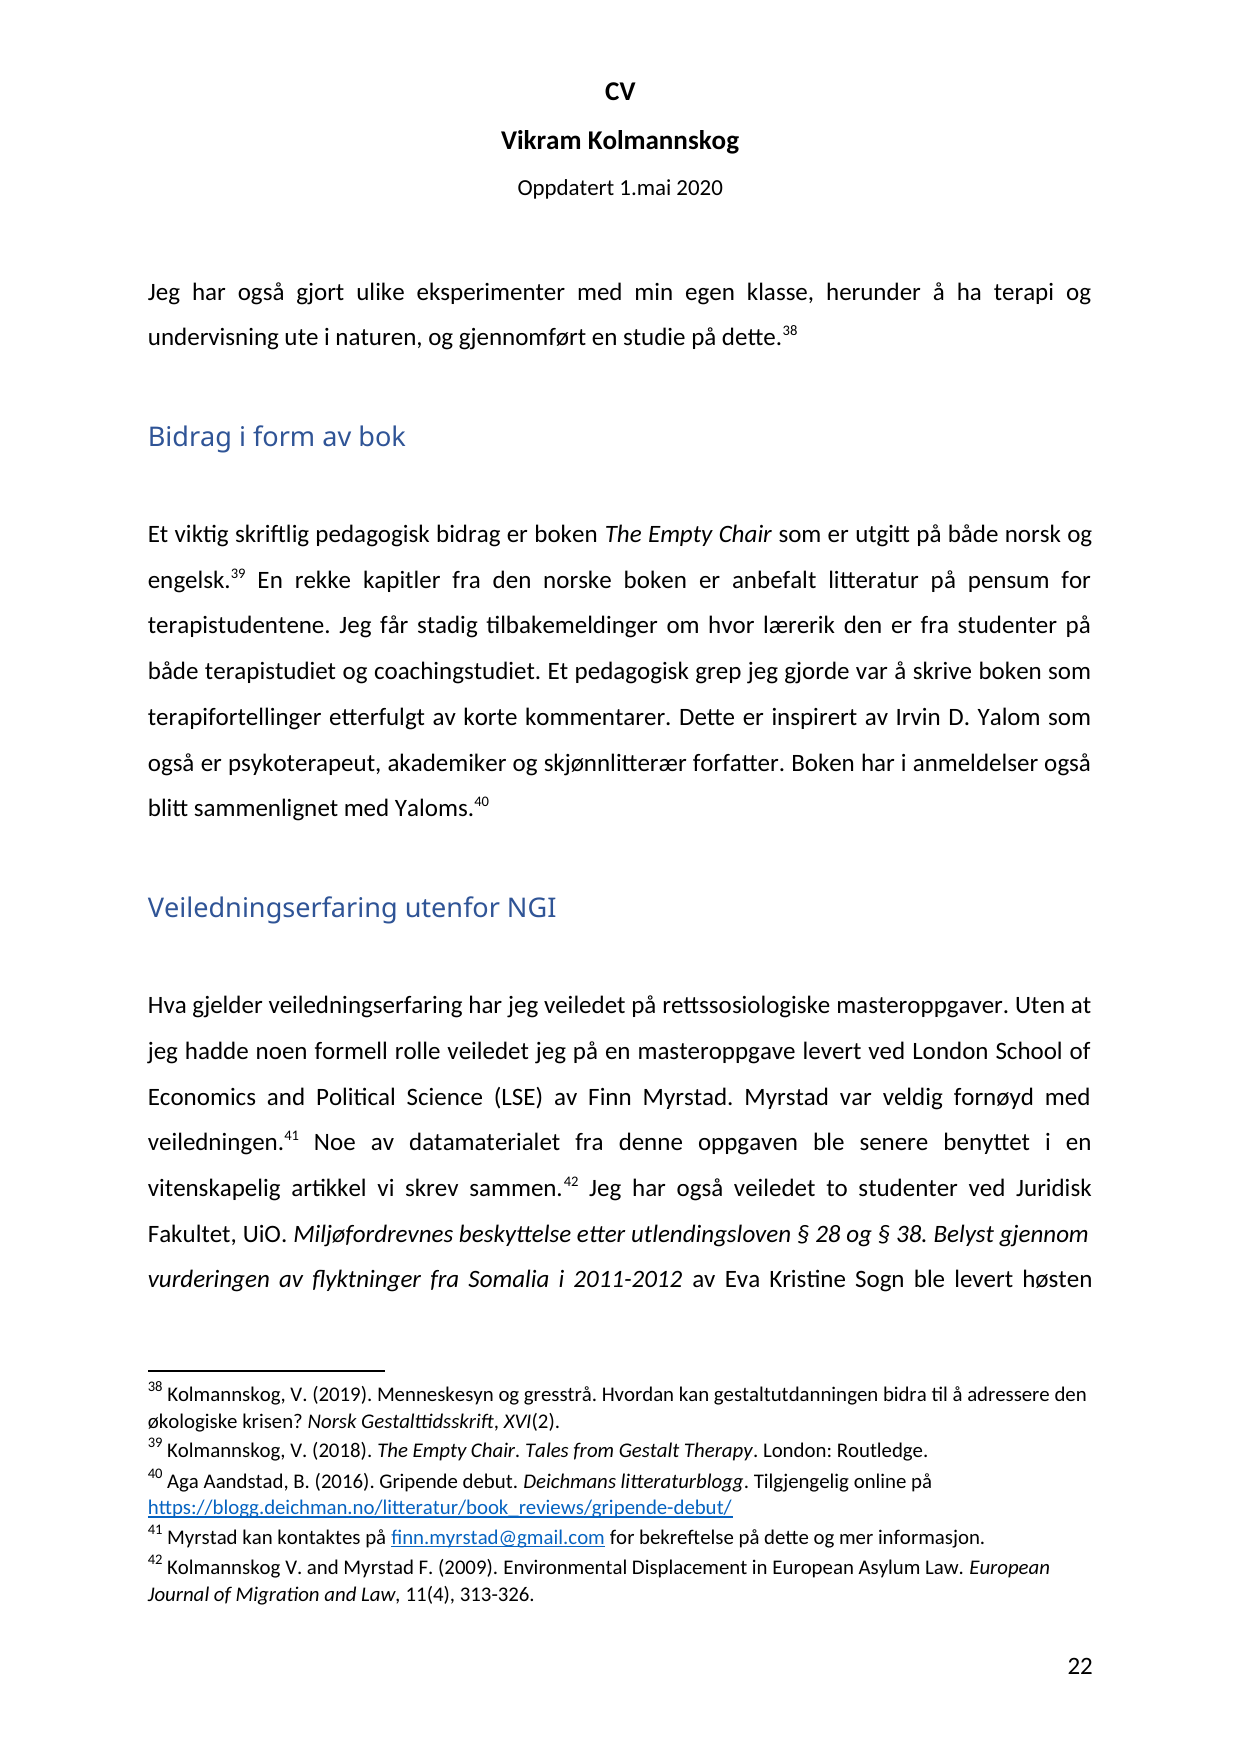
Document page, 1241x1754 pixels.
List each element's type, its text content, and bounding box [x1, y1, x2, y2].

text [148, 276, 1093, 352]
subtitle Veiledningserfaring utenfor NGI [148, 888, 1093, 925]
subtitle Bidrag i form av bok [148, 417, 1093, 454]
text Et viktig skriftlig pedagogisk bidrag er boken The Empty Chair som er utgitt på både norsk og engelsk. En rekke kapitler fra den norske boken er anbefalt litteratur på pensum for terapistudentene. Jeg får stadig tilbakemeldinger om hvor lærerik den er fra studenter på både terapistudiet og coachingstudiet. Et pedagogisk grep jeg gjorde var å skrive boken som terapifortellinger etterfulgt av korte kommentarer. Dette er inspirert av Irvin D. Yalom som også er psykoterapeut, akademiker og skjønnlitterær forfatter. Boken har i anmeldelser også blitt sammenlignet med Yaloms. [148, 518, 1093, 823]
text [148, 989, 1093, 1294]
